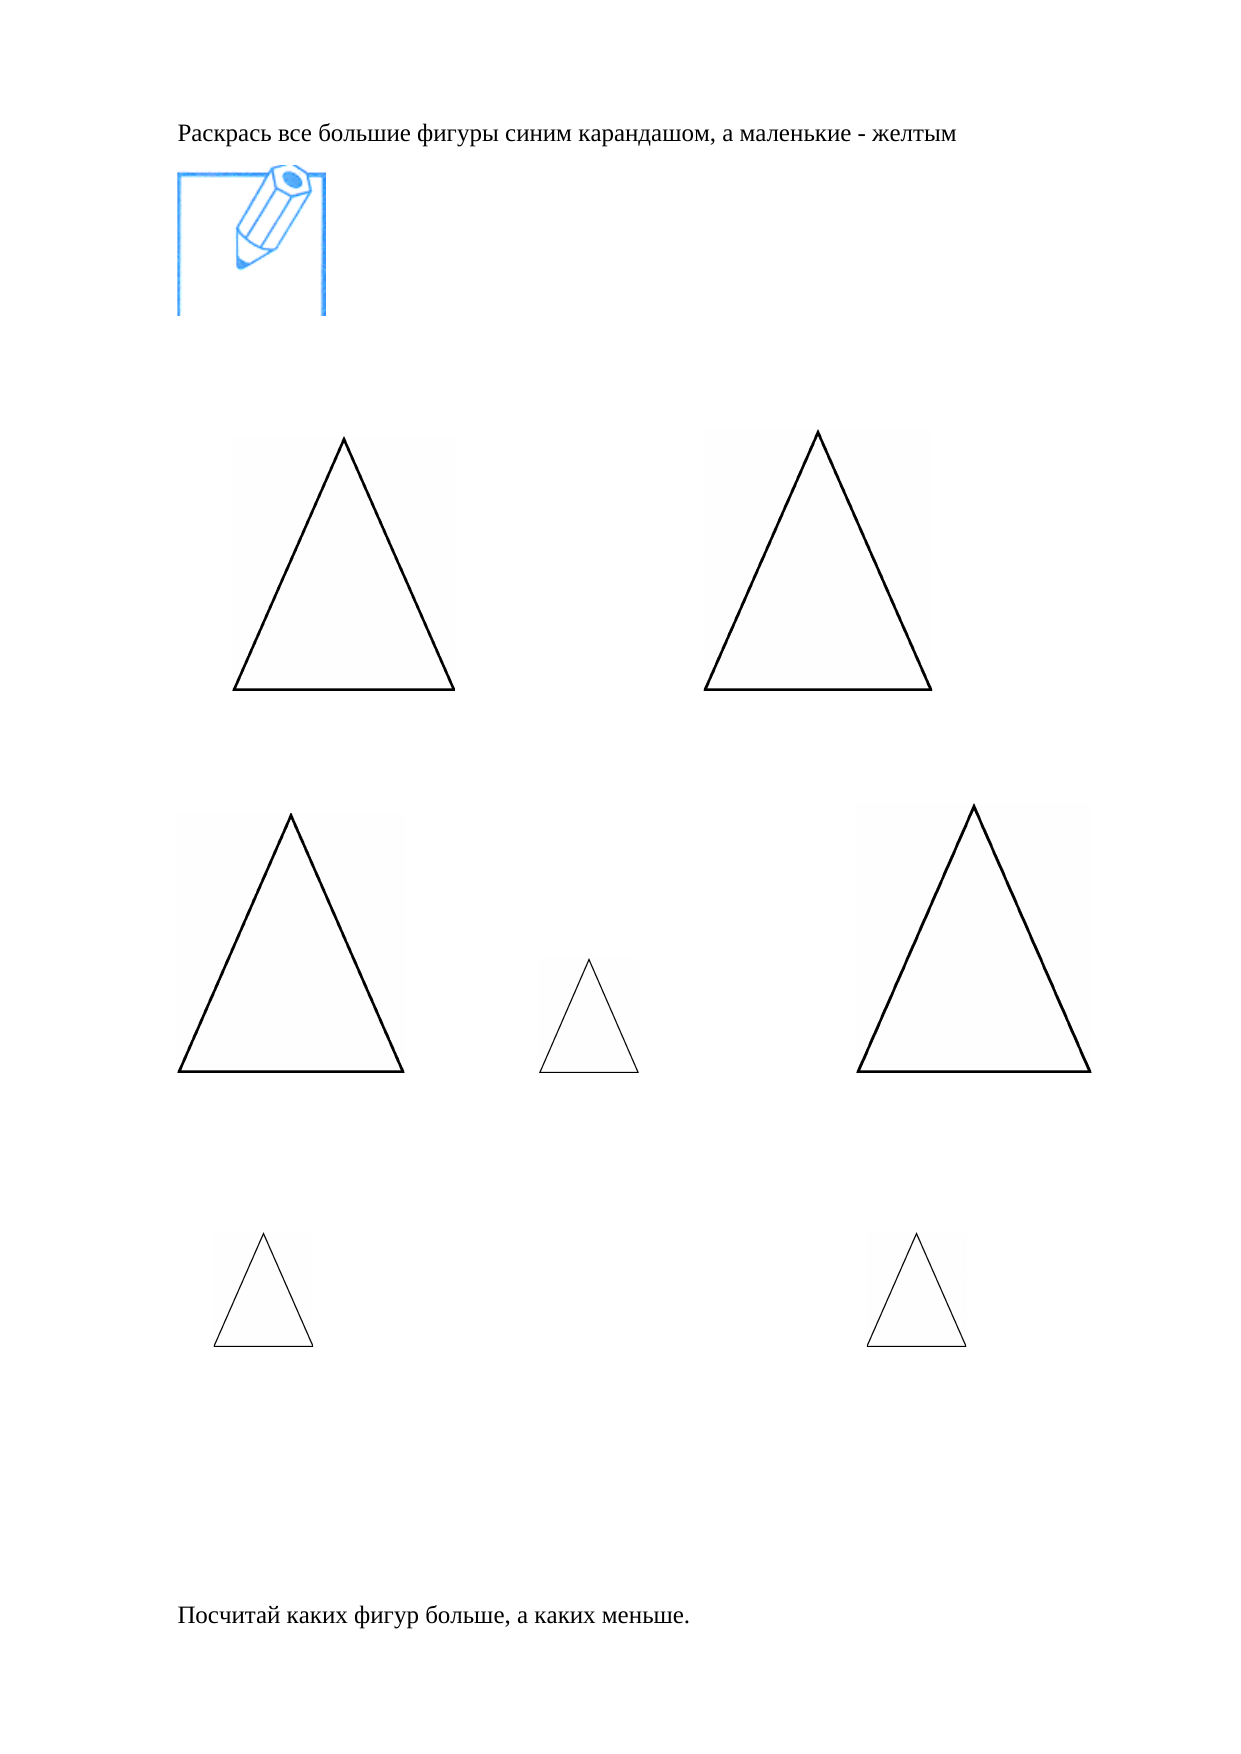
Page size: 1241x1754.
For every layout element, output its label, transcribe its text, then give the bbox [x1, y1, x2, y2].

picture [866, 1232, 967, 1347]
picture [856, 803, 1092, 1073]
picture [213, 1232, 314, 1347]
picture [703, 429, 933, 691]
picture [232, 436, 455, 691]
text Раскрась все большие фигуры синим карандашом, а маленькие - желтым [177, 118, 1152, 147]
picture [539, 958, 639, 1073]
text Посчитай каких фигур больше, а каких меньше. [177, 1600, 1152, 1628]
picture [177, 813, 405, 1073]
picture [177, 165, 326, 316]
